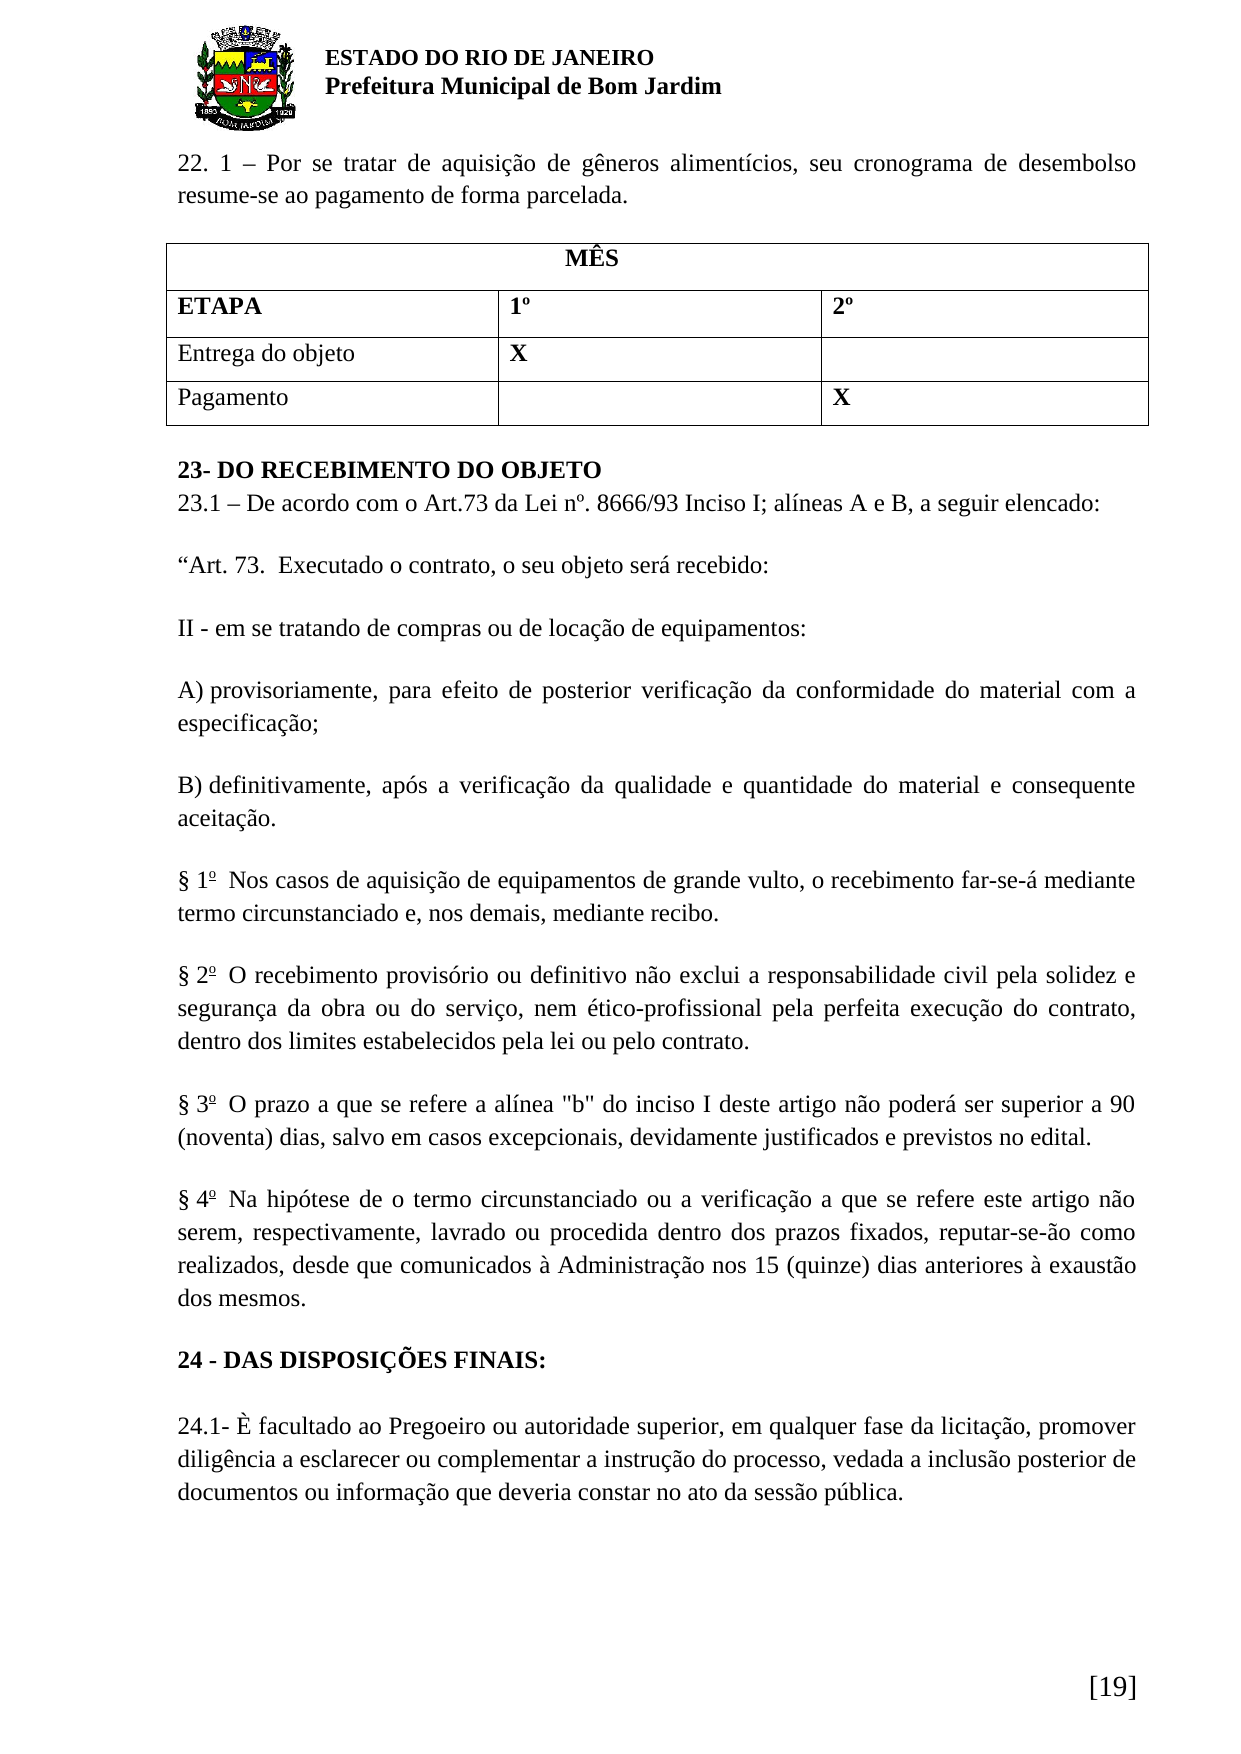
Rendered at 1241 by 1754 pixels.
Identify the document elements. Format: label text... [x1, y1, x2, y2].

table_cell X [822, 382, 1148, 425]
text § 2o O recebimento provisório ou definitivo não exclui a responsabilidade civil pela solidez e segurança da obra ou do serviço, nem ético-profissional pela perfeita execução do contrato, dentro dos limites estabelecidos pela lei ou pelo contrato. [177, 960, 1137, 1055]
text 23- DO RECEBIMENTO DO OBJETO [177, 455, 1137, 484]
picture [192, 23, 297, 133]
table_cell 2º [822, 291, 1148, 337]
text § 4o Na hipótese de o termo circunstanciado ou a verificação a que se refere este artigo não serem, respectivamente, lavrado ou procedida dentro dos prazos fixados, reputar-se-ão como realizados, desde que comunicados à Administração nos 15 (quinze) dias anteriores à exaustão dos mesmos. [177, 1184, 1137, 1312]
table_cell Pagamento [167, 382, 498, 425]
text § 1o Nos casos de aquisição de equipamentos de grande vulto, o recebimento far-se-á mediante termo circunstanciado e, nos demais, mediante recibo. [177, 865, 1137, 927]
text 22. 1 – Por se tratar de aquisição de gêneros alimentícios, seu cronograma de desembolso resume-se ao pagamento de forma parcelada. [177, 148, 1137, 209]
table_cell X [499, 338, 821, 381]
text A) provisoriamente, para efeito de posterior verificação da conformidade do material com a especificação; [177, 675, 1137, 737]
text § 3o O prazo a que se refere a alínea "b" do inciso I deste artigo não poderá ser superior a 90 (noventa) dias, salvo em casos excepcionais, devidamente justificados e previstos no edital. [177, 1089, 1137, 1150]
text II - em se tratando de compras ou de locação de equipamentos: [177, 613, 1137, 641]
text B) definitivamente, após a verificação da qualidade e quantidade do material e consequente aceitação. [177, 770, 1137, 832]
table_header MÊS [167, 244, 1148, 290]
text 23.1 – De acordo com o Art.73 da Lei nº. 8666/93 Inciso I; alíneas A e B, a seguir elencado: [177, 488, 1137, 517]
table_cell Entrega do objeto [167, 338, 498, 381]
table_cell ETAPA [167, 291, 498, 337]
text 24.1- È facultado ao Pregoeiro ou autoridade superior, em qualquer fase da licitação, promover diligência a esclarecer ou complementar a instrução do processo, vedada a inclusão posterior de documentos ou informação que deveria constar no ato da sessão pública. [177, 1411, 1137, 1506]
table_cell 1º [499, 291, 821, 337]
table_cell [499, 382, 821, 425]
text “Art. 73. Executado o contrato, o seu objeto será recebido: [177, 550, 1137, 579]
table_cell [822, 338, 1148, 381]
text 24 - DAS DISPOSIÇÕES FINAIS: [177, 1345, 1137, 1374]
